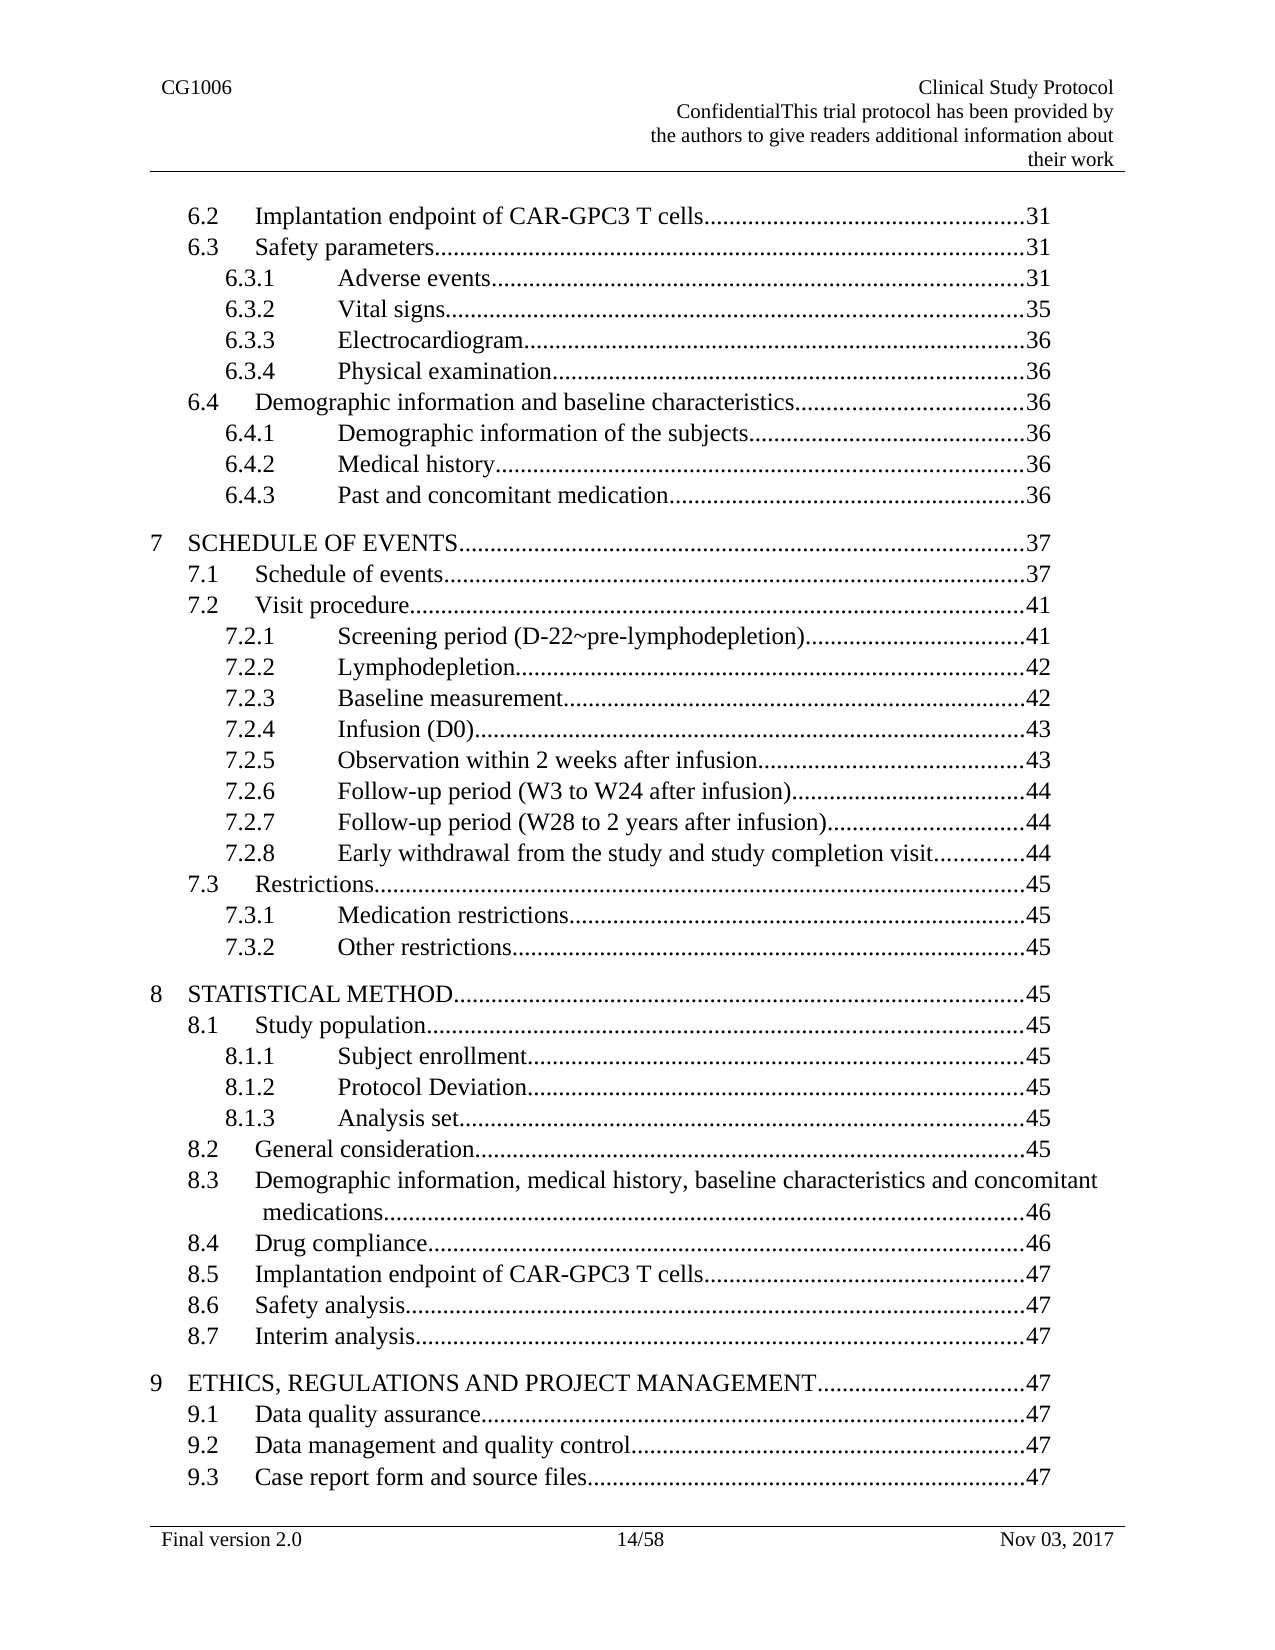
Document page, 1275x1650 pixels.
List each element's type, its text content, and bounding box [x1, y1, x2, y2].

text 6.3.3 Electrocardiogram 36 [225, 325, 1125, 354]
text 7.2.8 Early withdrawal from the study and study completion visit 44 [225, 838, 1125, 867]
text 6.3.1 Adverse events 31 [225, 263, 1125, 292]
text 8.4 Drug compliance 46 [187, 1228, 1125, 1256]
text 7.2.3 Baseline measurement 42 [225, 683, 1125, 712]
text 8.1.1 Subject enrollment 45 [225, 1041, 1125, 1070]
text 7.3 Restrictions 45 [187, 869, 1125, 898]
text 7.2.4 Infusion (D0) 43 [225, 714, 1125, 743]
text 7.2.1 Screening period (D-22~pre-lymphodepletion) 41 [225, 621, 1125, 650]
text 6.2 Implantation endpoint of CAR-GPC3 T cells 31 [187, 201, 1125, 230]
text 9 Ethics, regulations and project management 47 [150, 1368, 1081, 1397]
text 7.2.6 Follow-up period (W3 to W24 after infusion) 44 [225, 776, 1125, 805]
text 7.2.7 Follow-up period (W28 to 2 years after infusion) 44 [225, 807, 1125, 836]
text 8.1 Study population 45 [187, 1010, 1125, 1039]
text 7.2.2 Lymphodepletion 42 [225, 652, 1125, 681]
text 6.3.2 Vital signs 35 [225, 294, 1125, 323]
text 8.5 Implantation endpoint of CAR-GPC3 T cells 47 [187, 1259, 1125, 1287]
text 8 Statistical method 45 [150, 979, 1081, 1008]
text 8.7 Interim analysis 47 [187, 1321, 1125, 1349]
text 7.2 Visit procedure 41 [187, 590, 1125, 619]
text 7.3.2 Other restrictions 45 [225, 932, 1125, 960]
text 8.6 Safety analysis 47 [187, 1290, 1125, 1318]
text 8.3 Demographic information, medical history, baseline characteristics and concomitant medications 46 [187, 1166, 1125, 1225]
text 6.4.2 Medical history 36 [225, 449, 1125, 478]
text 6.3.4 Physical examination 36 [225, 356, 1125, 385]
text 9.3 Case report form and source files 47 [187, 1462, 1125, 1490]
text 7.2.5 Observation within 2 weeks after infusion 43 [225, 745, 1125, 774]
text 6.4 Demographic information and baseline characteristics 36 [187, 387, 1125, 416]
text 6.4.1 Demographic information of the subjects 36 [225, 418, 1125, 447]
text 9.2 Data management and quality control 47 [187, 1431, 1125, 1459]
text 8.1.3 Analysis set 45 [225, 1103, 1125, 1132]
text 6.4.3 Past and concomitant medication 36 [225, 480, 1125, 509]
text 7.3.1 Medication restrictions 45 [225, 901, 1125, 929]
text 7 Schedule of events 37 [150, 528, 1081, 557]
text 8.1.2 Protocol Deviation 45 [225, 1072, 1125, 1101]
text 8.2 General consideration 45 [187, 1134, 1125, 1163]
text 7.1 Schedule of events 37 [187, 559, 1125, 588]
text 9.1 Data quality assurance 47 [187, 1399, 1125, 1428]
text 6.3 Safety parameters 31 [187, 232, 1125, 261]
